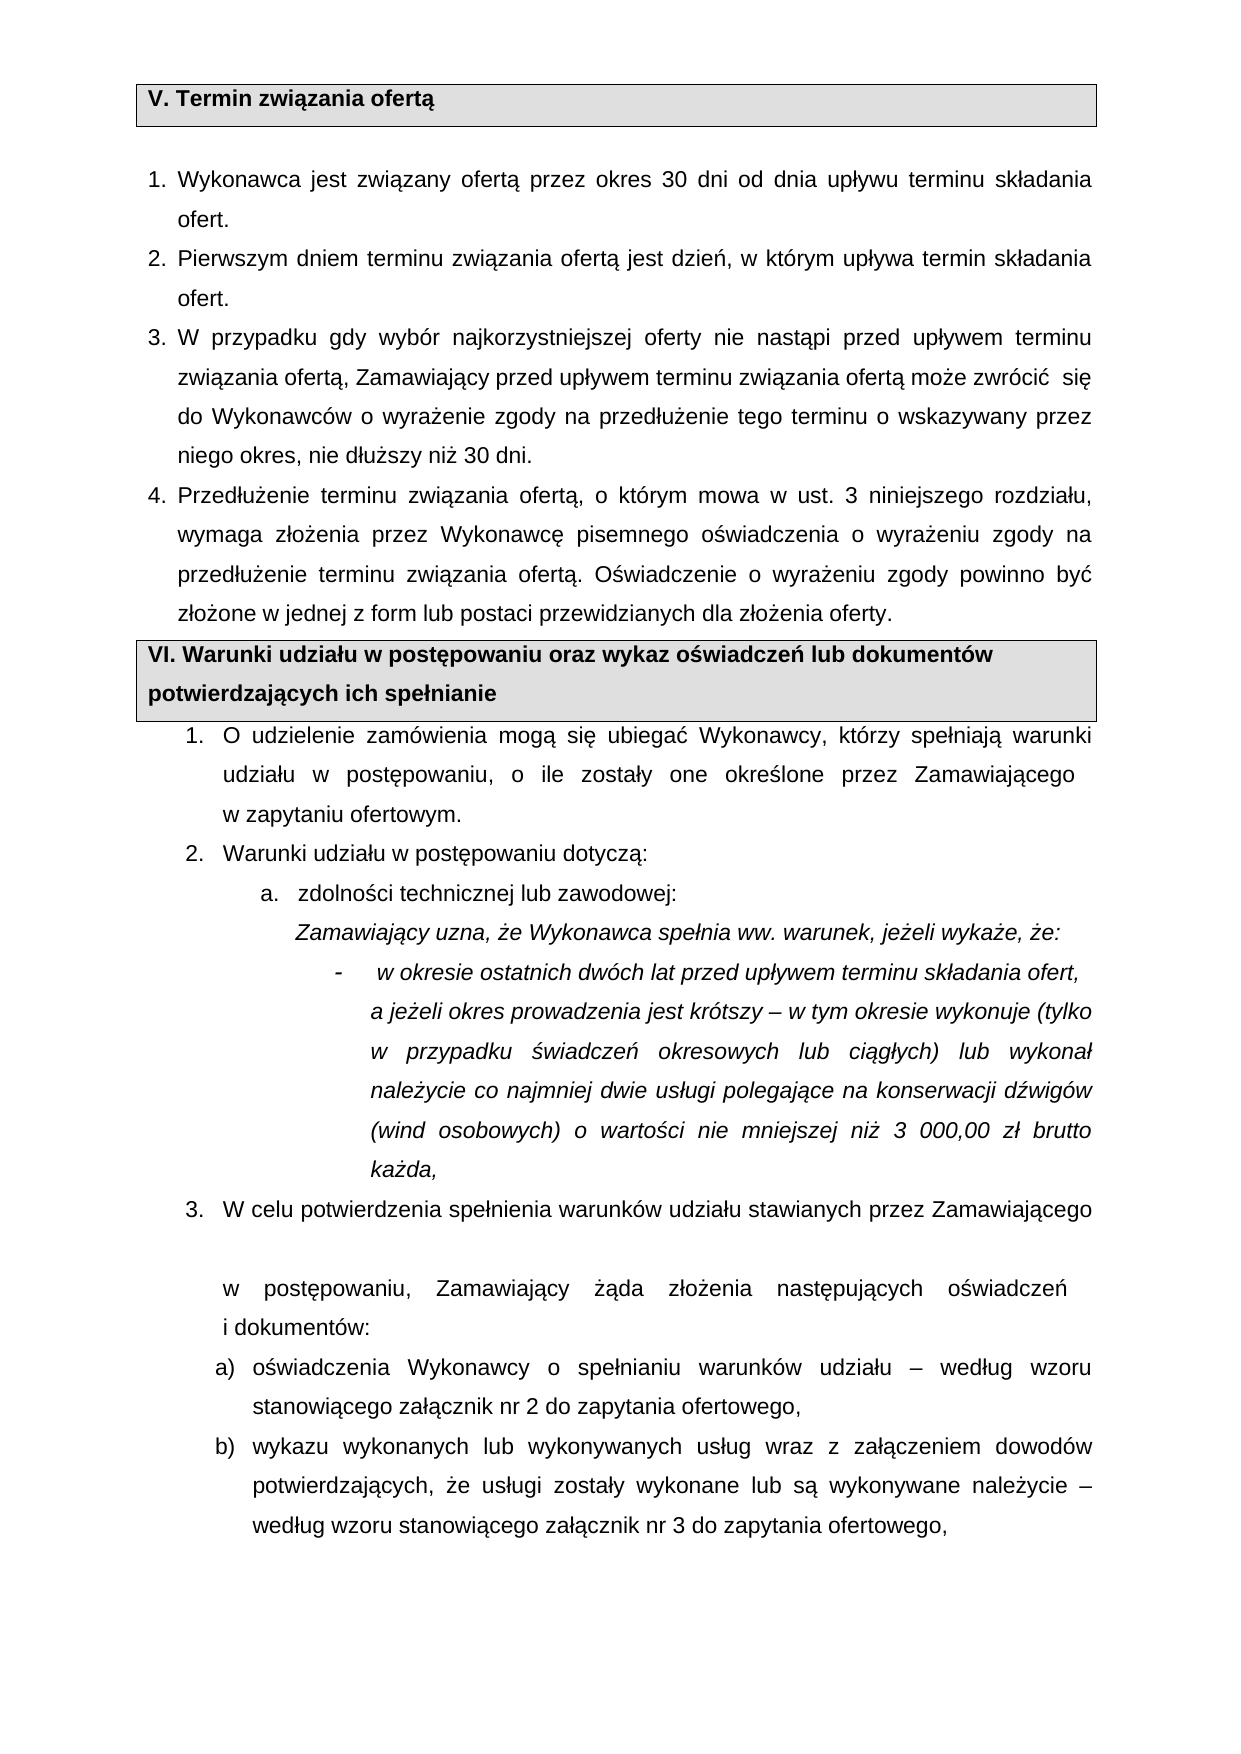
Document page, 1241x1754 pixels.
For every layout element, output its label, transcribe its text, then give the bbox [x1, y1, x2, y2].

list zdolności technicznej lub zawodowej: [260, 880, 1093, 906]
table_header V. Termin związania ofertą [137, 85, 1096, 126]
list Wykonawca jest związany ofertą przez okres 30 dni od dnia upływu terminu składania ofert. [148, 166, 1093, 232]
list O udzielenie zamówienia mogą się ubiegać Wykonawcy, którzy spełniają warunki udziału w postępowaniu, o ile zostały one określone przez Zamawiającego w zapytaniu ofertowym. [185, 722, 1093, 827]
list W przypadku gdy wybór najkorzystniejszej oferty nie nastąpi przed upływem terminu związania ofertą, Zamawiający przed upływem terminu związania ofertą może zwrócić się do Wykonawców o wyrażenie zgody na przedłużenie tego terminu o wskazywany przez niego okres, nie dłuższy niż 30 dni. [148, 324, 1093, 469]
list Przedłużenie terminu związania ofertą, o którym mowa w ust. 3 niniejszego rozdziału, wymaga złożenia przez Wykonawcę pisemnego oświadczenia o wyrażeniu zgody na przedłużenie terminu związania ofertą. Oświadczenie o wyrażeniu zgody powinno być złożone w jednej z form lub postaci przewidzianych dla złożenia oferty. [148, 482, 1093, 627]
text Zamawiający uzna, że Wykonawca spełnia ww. warunek, jeżeli wykaże, że: [295, 919, 1093, 946]
text a jeżeli okres prowadzenia jest krótszy – w tym okresie wykonuje (tylko w przypadku świadczeń okresowych lub ciągłych) lub wykonał należycie co najmniej dwie usługi polegające na konserwacji dźwigów (wind osobowych) o wartości nie mniejszej niż 3 000,00 zł brutto każda, [370, 998, 1093, 1183]
list W celu potwierdzenia spełnienia warunków udziału stawianych przez Zamawiającego w postępowaniu, Zamawiający żąda złożenia następujących oświadczeń i dokumentów: [185, 1196, 1093, 1341]
list Pierwszym dniem terminu związania ofertą jest dzień, w którym upływa termin składania ofert. [148, 245, 1093, 311]
list wykazu wykonanych lub wykonywanych usług wraz z załączeniem dowodów potwierdzających, że usługi zostały wykonane lub są wykonywane należycie – według wzoru stanowiącego załącznik nr 3 do zapytania ofertowego, [215, 1433, 1093, 1538]
table_header VI. Warunki udziału w postępowaniu oraz wykaz oświadczeń lub dokumentów potwierdzających ich spełnianie [137, 641, 1096, 721]
list w okresie ostatnich dwóch lat przed upływem terminu składania ofert, [333, 959, 1093, 985]
list Warunki udziału w postępowaniu dotyczą: [185, 840, 1093, 867]
list oświadczenia Wykonawcy o spełnianiu warunków udziału – według wzoru stanowiącego załącznik nr 2 do zapytania ofertowego, [215, 1354, 1093, 1419]
